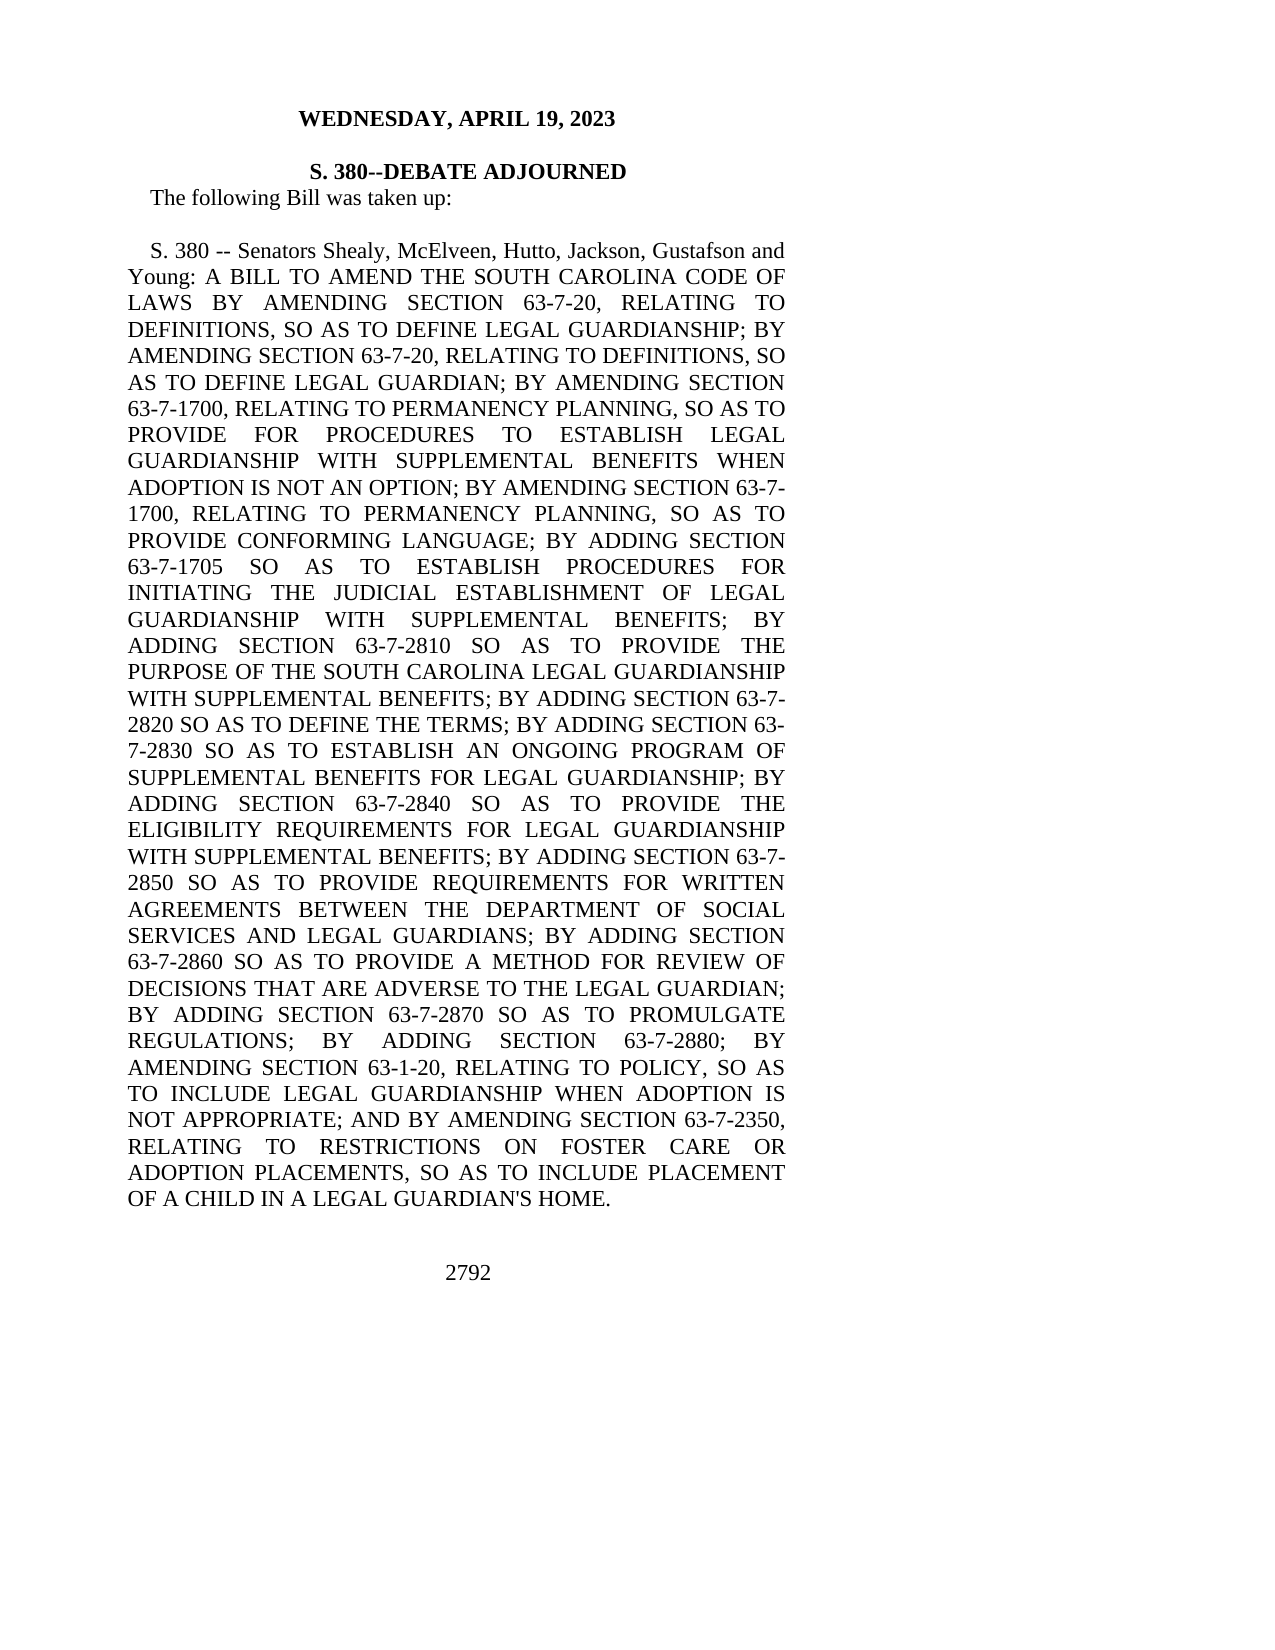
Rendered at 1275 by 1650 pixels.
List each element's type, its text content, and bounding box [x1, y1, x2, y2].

text The following Bill was taken up: [127, 184, 786, 210]
text S. 380--DEBATE ADJOURNED [127, 158, 786, 184]
text S. 380 -- Senators Shealy, McElveen, Hutto, Jackson, Gustafson and Young: A BILL TO AMEND THE SOUTH CAROLINA CODE OF LAWS BY AMENDING SECTION 63-7-20, RELATING TO DEFINITIONS, SO AS TO DEFINE LEGAL GUARDIANSHIP; BY AMENDING SECTION 63-7-20, RELATING TO DEFINITIONS, SO AS TO DEFINE LEGAL GUARDIAN; BY AMENDING SECTION 63-7-1700, RELATING TO PERMANENCY PLANNING, SO AS TO PROVIDE FOR PROCEDURES TO ESTABLISH LEGAL GUARDIANSHIP WITH SUPPLEMENTAL BENEFITS WHEN ADOPTION IS NOT AN OPTION; BY AMENDING SECTION 63-7-1700, RELATING TO PERMANENCY PLANNING, SO AS TO PROVIDE CONFORMING LANGUAGE; BY ADDING SECTION 63-7-1705 SO AS TO ESTABLISH PROCEDURES FOR INITIATING THE JUDICIAL ESTABLISHMENT OF LEGAL GUARDIANSHIP WITH SUPPLEMENTAL BENEFITS; BY ADDING SECTION 63-7-2810 SO AS TO PROVIDE THE PURPOSE OF THE SOUTH CAROLINA LEGAL GUARDIANSHIP WITH SUPPLEMENTAL BENEFITS; BY ADDING SECTION 63-7-2820 SO AS TO DEFINE THE TERMS; BY ADDING SECTION 63-7-2830 SO AS TO ESTABLISH AN ONGOING PROGRAM OF SUPPLEMENTAL BENEFITS FOR LEGAL GUARDIANSHIP; BY ADDING SECTION 63-7-2840 SO AS TO PROVIDE THE ELIGIBILITY REQUIREMENTS FOR LEGAL GUARDIANSHIP WITH SUPPLEMENTAL BENEFITS; BY ADDING SECTION 63-7-2850 SO AS TO PROVIDE REQUIREMENTS FOR WRITTEN AGREEMENTS BETWEEN THE DEPARTMENT OF SOCIAL SERVICES AND LEGAL GUARDIANS; BY ADDING SECTION 63-7-2860 SO AS TO PROVIDE A METHOD FOR REVIEW OF DECISIONS THAT ARE ADVERSE TO THE LEGAL GUARDIAN; BY ADDING SECTION 63-7-2870 SO AS TO PROMULGATE REGULATIONS; BY ADDING SECTION 63-7-2880; BY AMENDING SECTION 63-1-20, RELATING TO POLICY, SO AS TO INCLUDE LEGAL GUARDIANSHIP WHEN ADOPTION IS NOT APPROPRIATE; AND BY AMENDING SECTION 63-7-2350, RELATING TO RESTRICTIONS ON FOSTER CARE OR ADOPTION PLACEMENTS, SO AS TO INCLUDE PLACEMENT OF A CHILD IN A LEGAL GUARDIAN'S HOME. [127, 237, 786, 1212]
